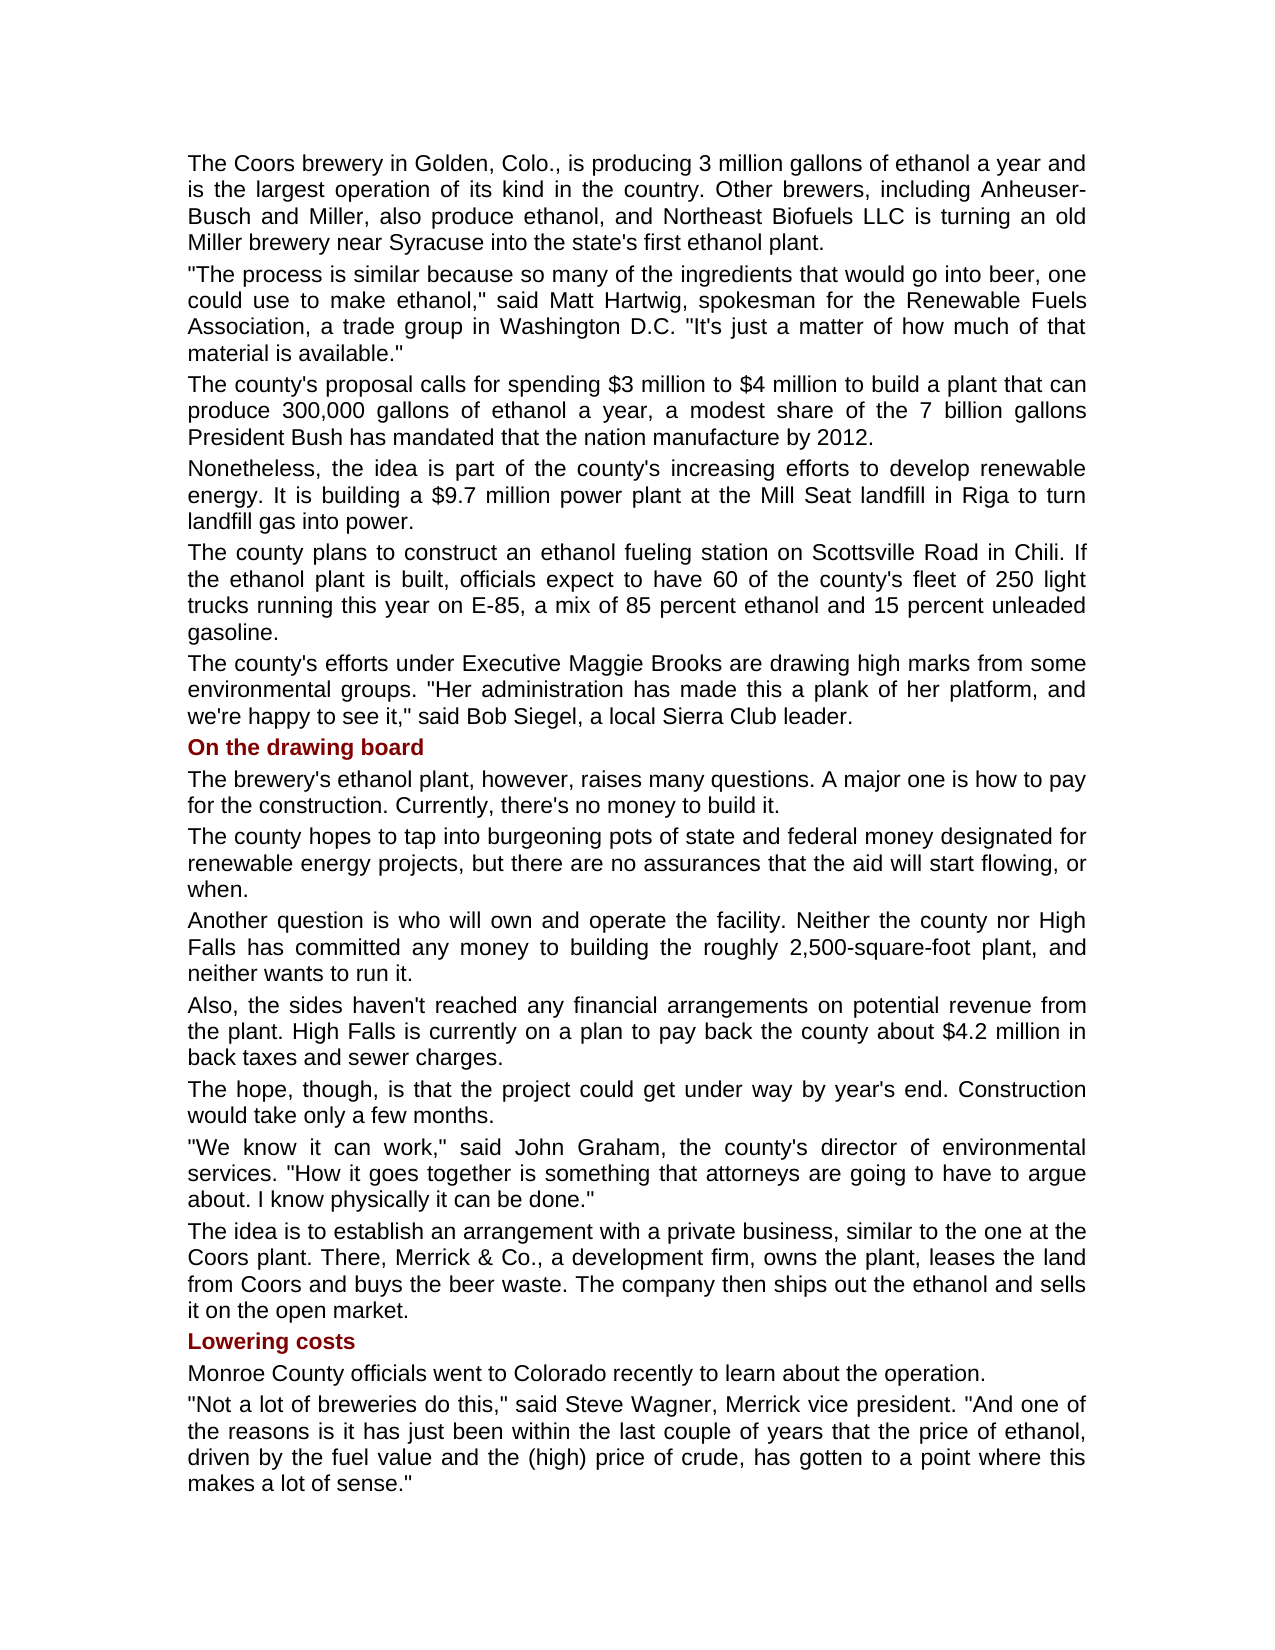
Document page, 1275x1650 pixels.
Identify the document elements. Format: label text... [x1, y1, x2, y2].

text On the drawing board [187, 734, 1087, 760]
text The idea is to establish an arrangement with a private business, similar to the one at the Coors plant. There, Merrick & Co., a development firm, owns the plant, leases the land from Coors and buys the beer waste. The company then ships out the ethanol and sells it on the open market. [187, 1218, 1087, 1323]
text The Coors brewery in Golden, , is producing 3 million gallons of ethanol a year and is the largest operation of its kind in the country. Other brewers, including Anheuser-Busch and Miller, also produce ethanol, and Northeast Biofuels LLC is turning an old Miller brewery near into the state's first ethanol plant. [187, 150, 1087, 255]
text The brewery's ethanol plant, however, raises many questions. A major one is how to pay for the construction. Currently, there's no money to build it. [187, 766, 1087, 818]
text The county's proposal calls for spending $3 million to $4 million to build a plant that can produce 300,000 gallons of ethanol a year, a modest share of the 7 billion gallons President Bush has mandated that the nation manufacture by 2012. [187, 371, 1087, 450]
text Lowering costs [187, 1328, 1087, 1355]
text Nonetheless, the idea is part of the county's increasing efforts to develop renewable energy. It is building a $9.7 million power plant at the Mill Seat landfill in to turn landfill gas into power. [187, 455, 1087, 534]
text The county hopes to tap into burgeoning pots of state and federal money designated for renewable energy projects, but there are no assurances that the aid will start flowing, or when. [187, 823, 1087, 902]
text The county's efforts under Executive Maggie Brooks are drawing high marks from some environmental groups. "Her administration has made this a plank of her platform, and we're happy to see it," said Bob Siegel, a local Sierra Club leader. [187, 650, 1087, 729]
text officials went to recently to learn about the operation. [187, 1360, 1087, 1386]
text The hope, though, is that the project could get under way by year's end. Construction would take only a few months. [187, 1076, 1087, 1128]
text "We know it can work," said John Graham, the county's director of environmental services. "How it goes together is something that attorneys are going to have to argue about. I know physically it can be done." [187, 1134, 1087, 1213]
text The county plans to construct an ethanol fueling station on in Chili. If the ethanol plant is built, officials expect to have 60 of the county's fleet of 250 light trucks running this year on E-85, a mix of 85 percent ethanol and 15 percent unleaded gasoline. [187, 539, 1087, 645]
text "Not a lot of breweries do this," said Steve Wagner, vice president. "And one of the reasons is it has just been within the last couple of years that the price of ethanol, driven by the fuel value and the (high) price of crude, has gotten to a point where this makes a lot of sense." [187, 1391, 1087, 1497]
text Also, the sides haven't reached any financial arrangements on potential revenue from the plant. is currently on a plan to pay back the county about $4.2 million in back taxes and sewer charges. [187, 992, 1087, 1071]
text Another question is who will own and operate the facility. Neither the county nor High Falls has committed any money to building the roughly 2,500-square-foot plant, and neither wants to run it. [187, 907, 1087, 987]
text "The process is similar because so many of the ingredients that would go into beer, one could use to make ethanol," said Matt Hartwig, spokesman for the Renewable Fuels Association, a trade group in "It's just a matter of how much of that material is available." [187, 261, 1087, 366]
